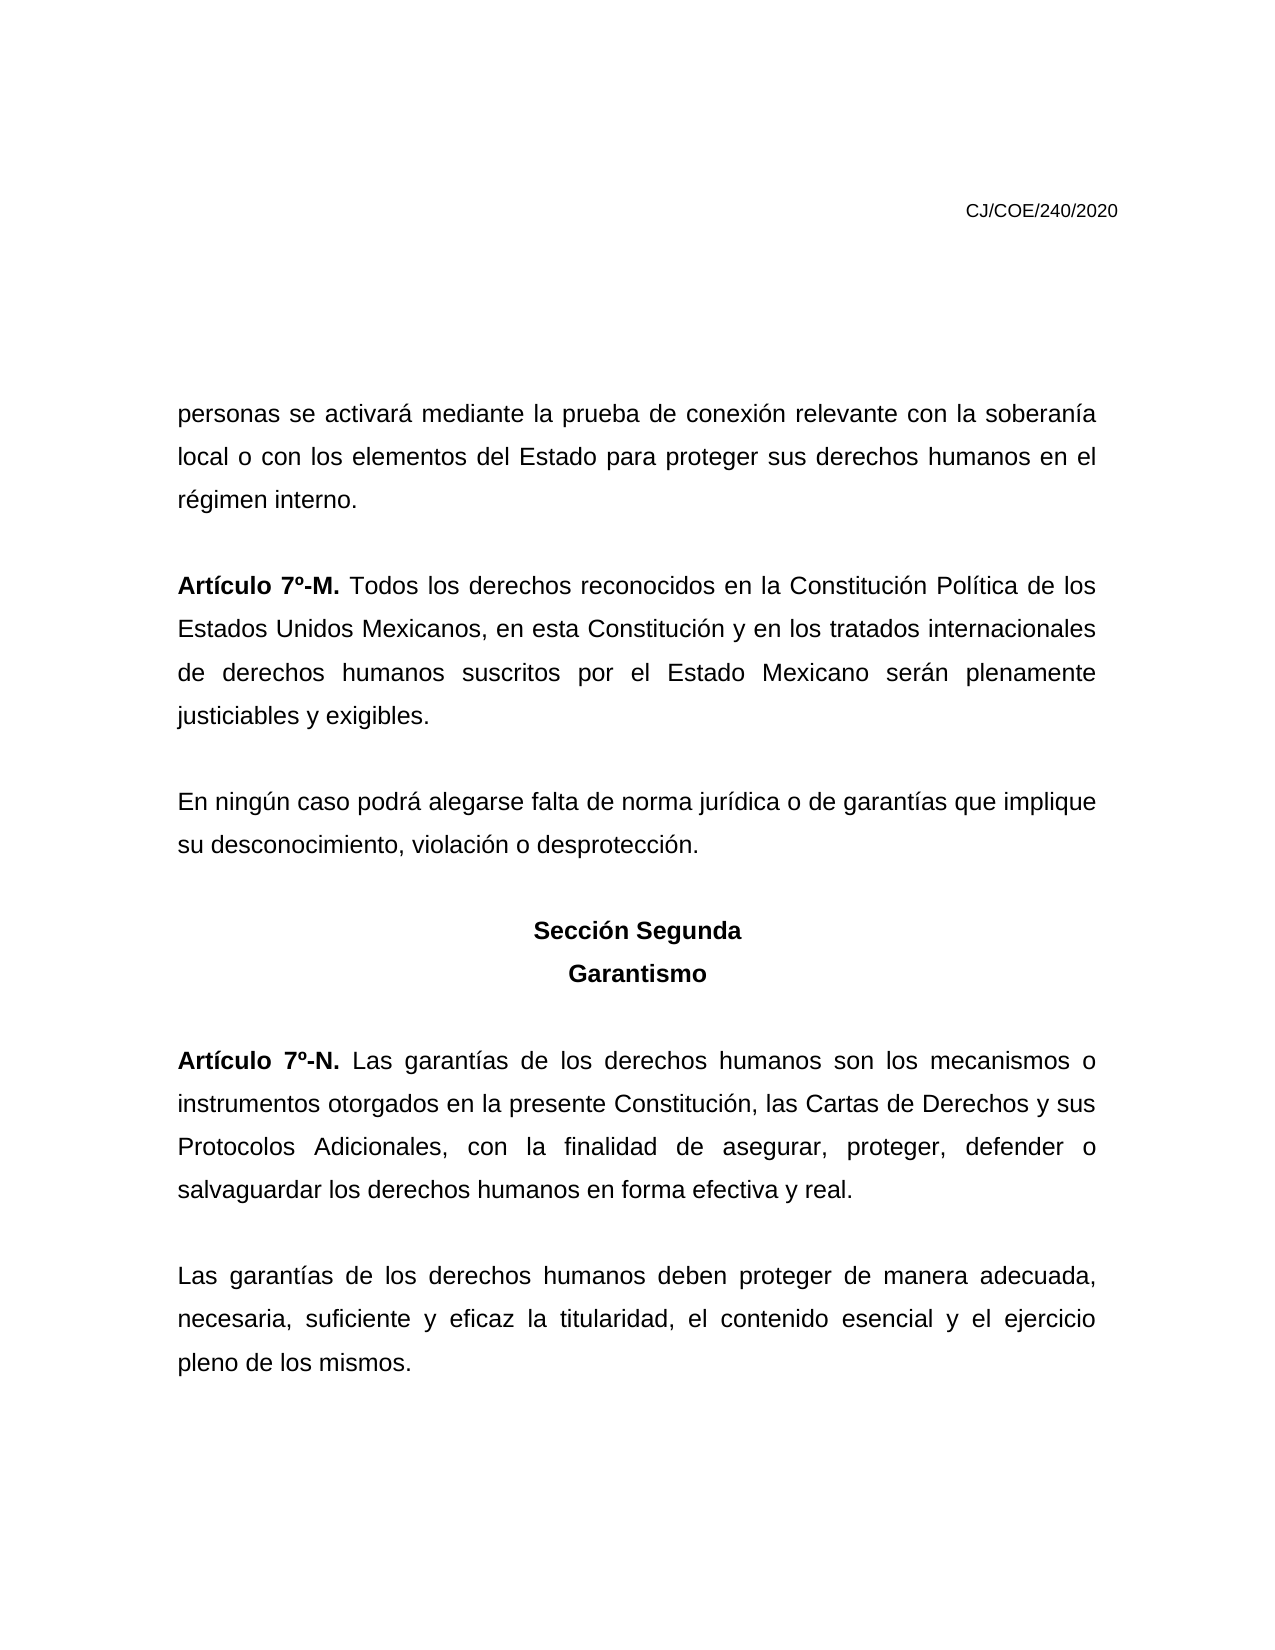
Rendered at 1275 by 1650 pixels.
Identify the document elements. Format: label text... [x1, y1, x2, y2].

text Garantismo [177, 959, 1098, 988]
text Artículo 7º-M. Todos los derechos reconocidos en la Constitución Política de los Estados Unidos Mexicanos, en esta Constitución y en los tratados internacionales de derechos humanos suscritos por el Estado Mexicano serán plenamente justiciables y exigibles. [177, 571, 1098, 729]
text Las garantías de los derechos humanos deben proteger de manera adecuada, necesaria, suficiente y eficaz la titularidad, el contenido esencial y el ejercicio pleno de los mismos. [177, 1261, 1098, 1376]
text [177, 399, 1098, 514]
text En ningún caso podrá alegarse falta de norma jurídica o de garantías que implique su desconocimiento, violación o desprotección. [177, 787, 1098, 859]
text Sección Segunda [177, 916, 1098, 945]
text Artículo 7º-N. Las garantías de los derechos humanos son los mecanismos o instrumentos otorgados en la presente Constitución, las Cartas de Derechos y sus Protocolos Adicionales, con la finalidad de asegurar, proteger, defender o salvaguardar los derechos humanos en forma efectiva y real. [177, 1046, 1098, 1204]
